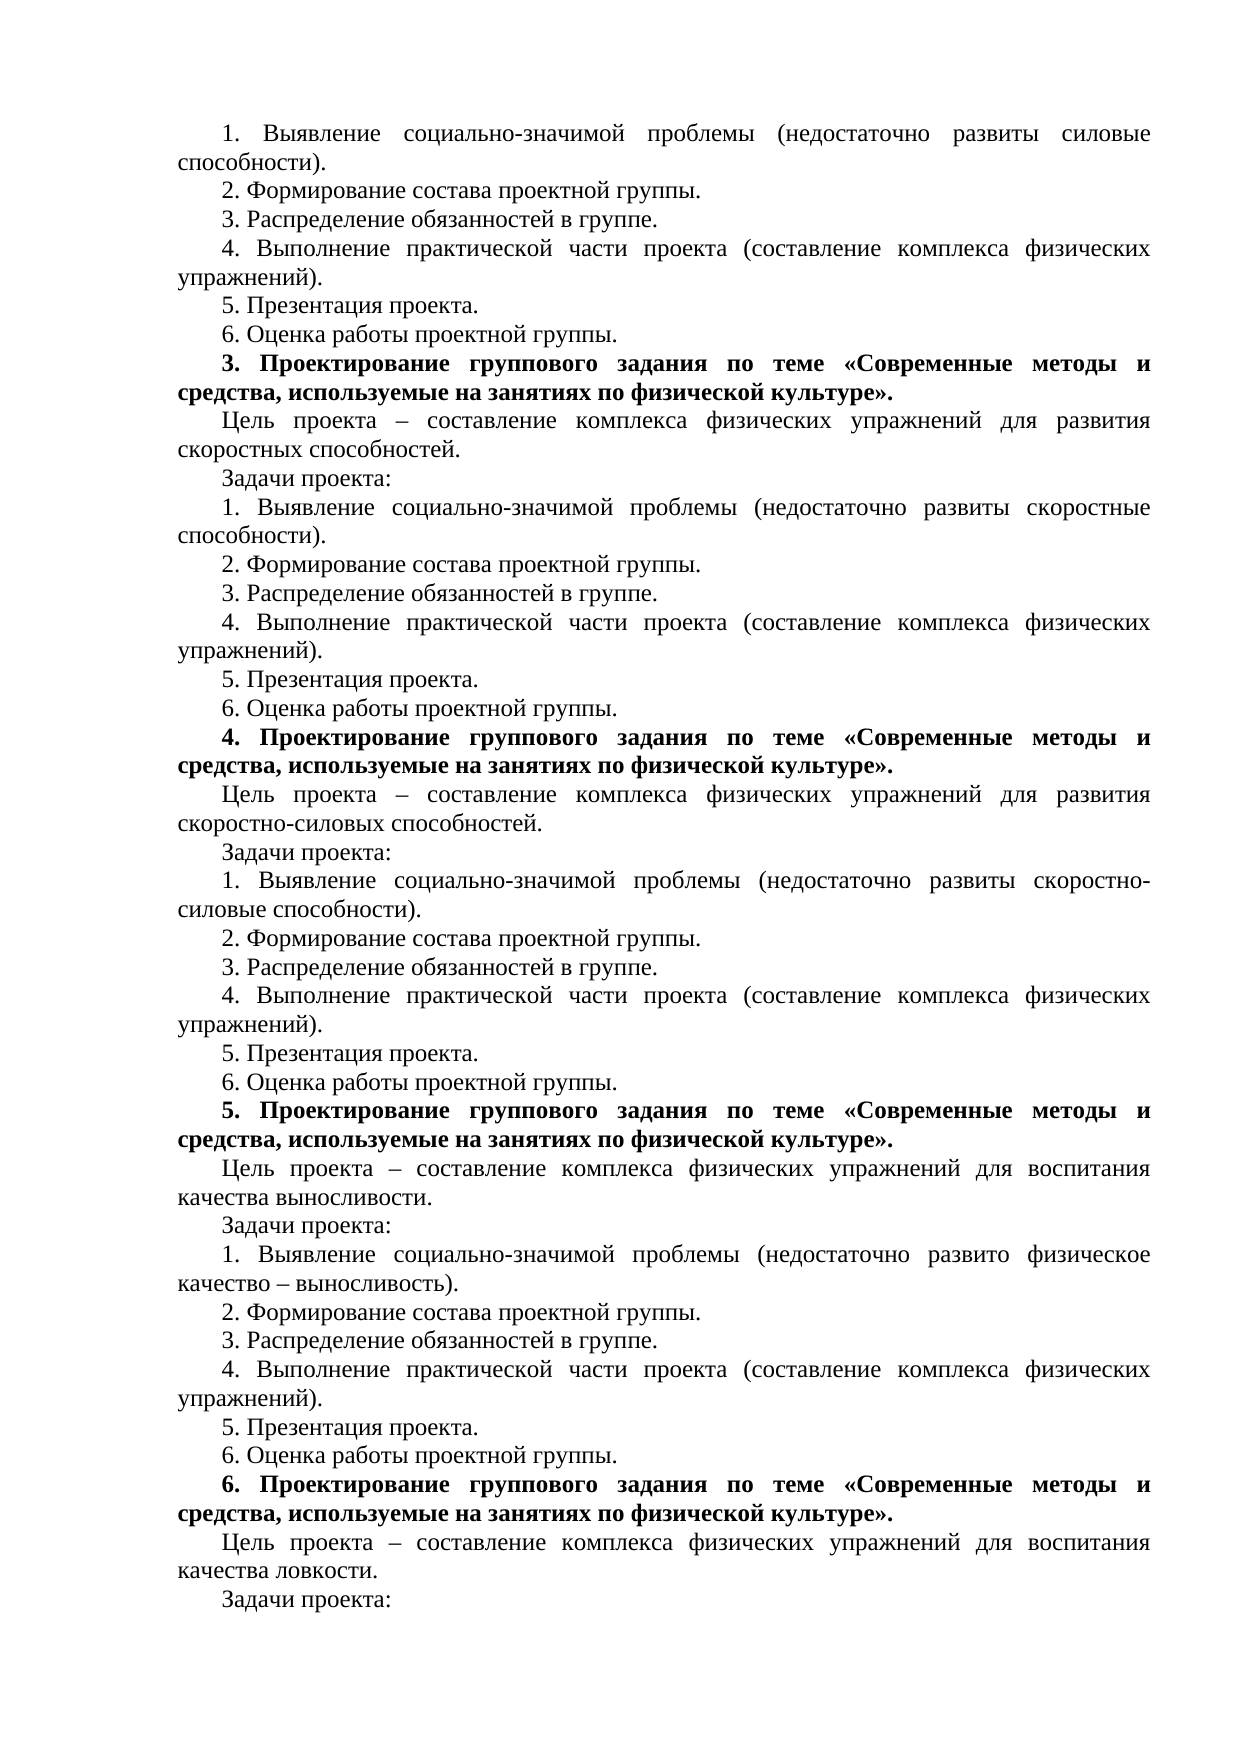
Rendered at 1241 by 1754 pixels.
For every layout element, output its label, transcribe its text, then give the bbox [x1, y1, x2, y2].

text 2. Формирование состава проектной группы. [177, 1297, 1152, 1326]
text 5. Презентация проекта. [177, 1412, 1152, 1441]
text 5. Презентация проекта. [177, 291, 1152, 319]
text 3. Распределение обязанностей в группе. [177, 1326, 1152, 1354]
text 4. Выполнение практической части проекта (составление комплекса физических упражнений). [177, 607, 1152, 664]
text 2. Формирование состава проектной группы. [177, 176, 1152, 204]
text 4. Выполнение практической части проекта (составление комплекса физических упражнений). [177, 981, 1152, 1038]
text 3. Распределение обязанностей в группе. [177, 204, 1152, 233]
text 1. Выявление социально-значимой проблемы (недостаточно развиты скоростные способности). [177, 492, 1152, 549]
text 1. Выявление социально-значимой проблемы (недостаточно развиты скоростно-силовые способности). [177, 866, 1152, 923]
text 6. Оценка работы проектной группы. [177, 1067, 1152, 1096]
text Задачи проекта: [177, 837, 1152, 866]
text 4. Выполнение практической части проекта (составление комплекса физических упражнений). [177, 1354, 1152, 1412]
text Задачи проекта: [177, 463, 1152, 492]
text 2. Формирование состава проектной группы. [177, 923, 1152, 952]
text 1. Выявление социально-значимой проблемы (недостаточно развиты силовые способности). [177, 118, 1152, 176]
text 3. Распределение обязанностей в группе. [177, 578, 1152, 607]
text 4. Проектирование группового задания по теме «Современные методы и средства, используемые на занятиях по физической культуре». [177, 722, 1152, 779]
text 6. Оценка работы проектной группы. [177, 1441, 1152, 1469]
text Цель проекта – составление комплекса физических упражнений для развития скоростных способностей. [177, 406, 1152, 463]
text 5. Презентация проекта. [177, 664, 1152, 693]
text Цель проекта – составление комплекса физических упражнений для воспитания качества выносливости. [177, 1153, 1152, 1211]
text 5. Презентация проекта. [177, 1038, 1152, 1067]
text 6. Оценка работы проектной группы. [177, 319, 1152, 348]
text Задачи проекта: [177, 1584, 1152, 1613]
text 6. Проектирование группового задания по теме «Современные методы и средства, используемые на занятиях по физической культуре». [177, 1469, 1152, 1527]
text Цель проекта – составление комплекса физических упражнений для развития скоростно-силовых способностей. [177, 779, 1152, 837]
text Задачи проекта: [177, 1211, 1152, 1239]
text 6. Оценка работы проектной группы. [177, 693, 1152, 722]
text 1. Выявление социально-значимой проблемы (недостаточно развито физическое качество – выносливость). [177, 1239, 1152, 1297]
text 3. Распределение обязанностей в группе. [177, 952, 1152, 981]
text Цель проекта – составление комплекса физических упражнений для воспитания качества ловкости. [177, 1527, 1152, 1584]
text 5. Проектирование группового задания по теме «Современные методы и средства, используемые на занятиях по физической культуре». [177, 1096, 1152, 1153]
text 2. Формирование состава проектной группы. [177, 549, 1152, 578]
text 3. Проектирование группового задания по теме «Современные методы и средства, используемые на занятиях по физической культуре». [177, 348, 1152, 406]
text 4. Выполнение практической части проекта (составление комплекса физических упражнений). [177, 233, 1152, 291]
